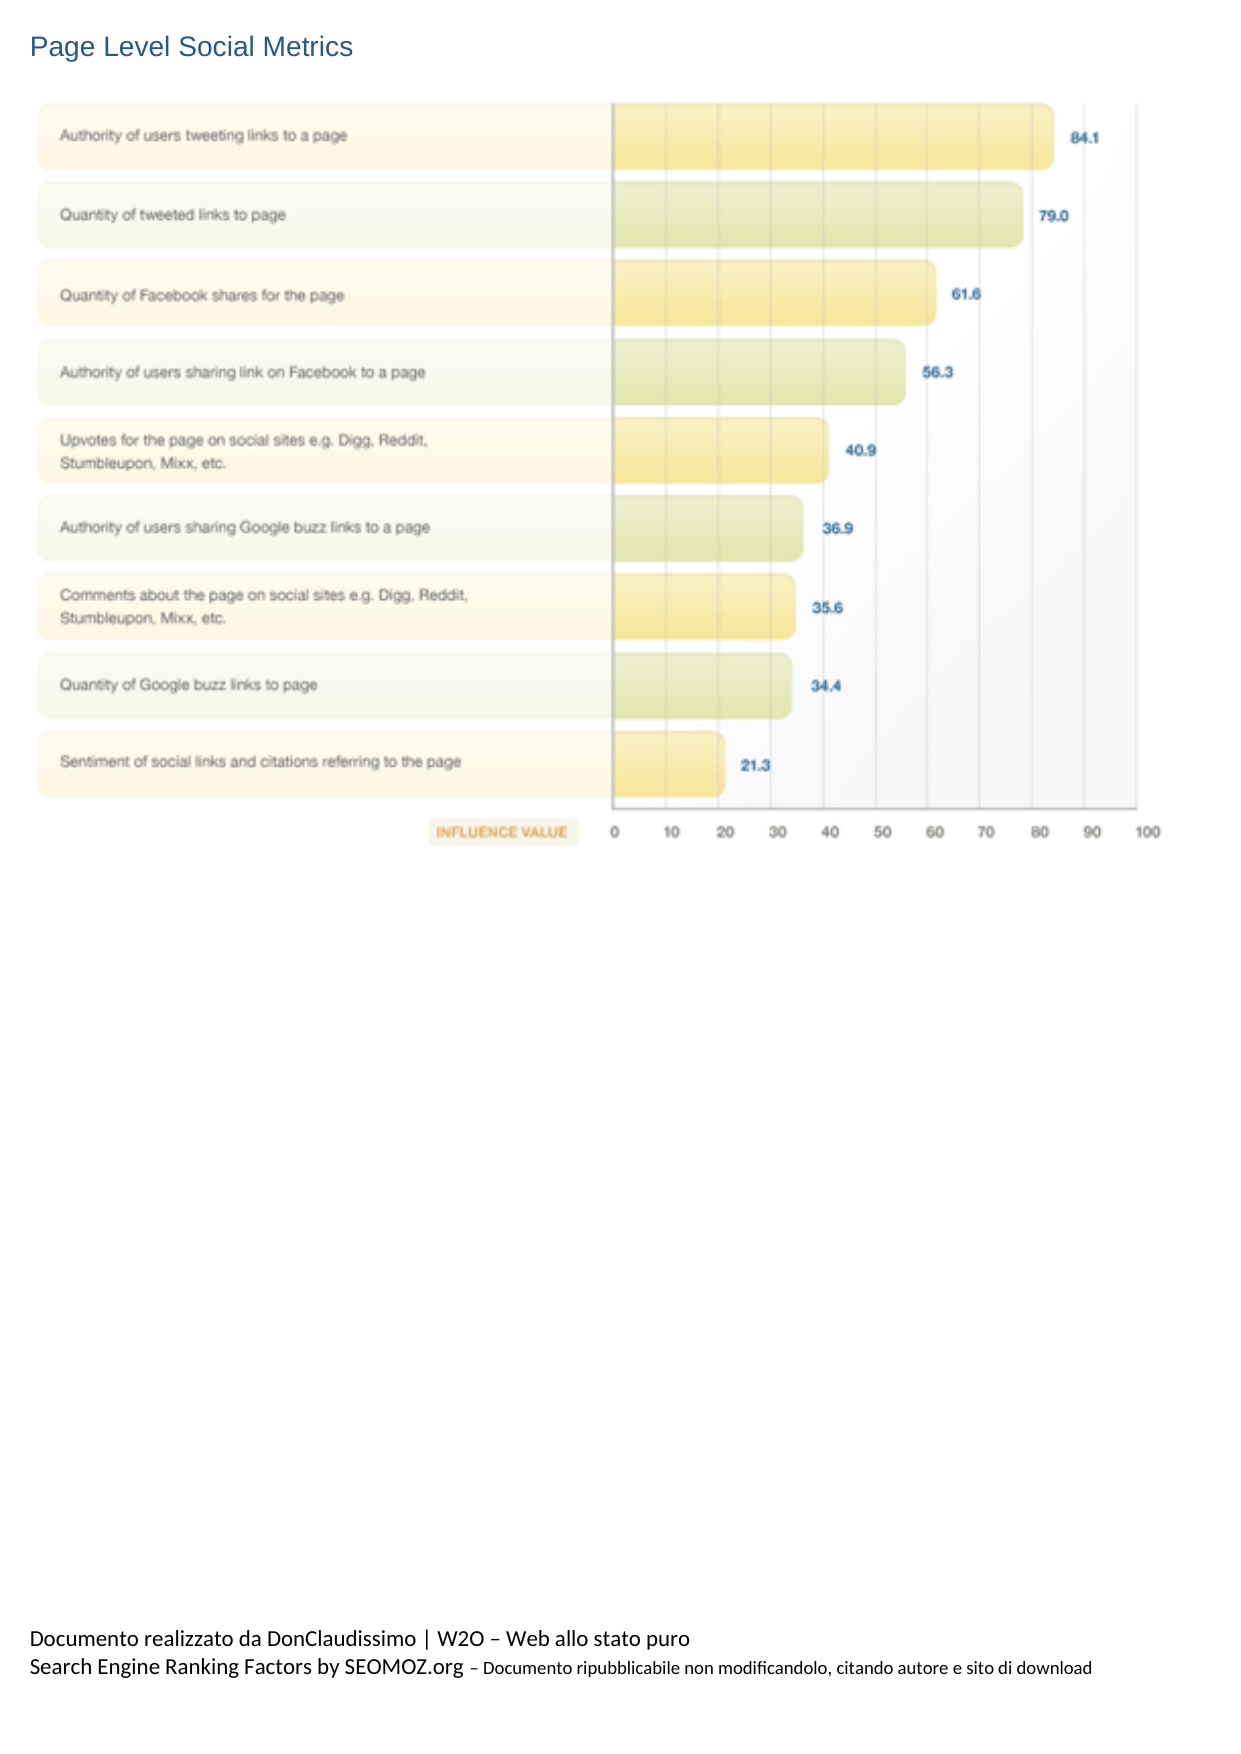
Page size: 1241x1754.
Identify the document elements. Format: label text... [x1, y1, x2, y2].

text Page Level Social Metrics [29, 29, 1211, 62]
picture [29, 91, 1166, 853]
